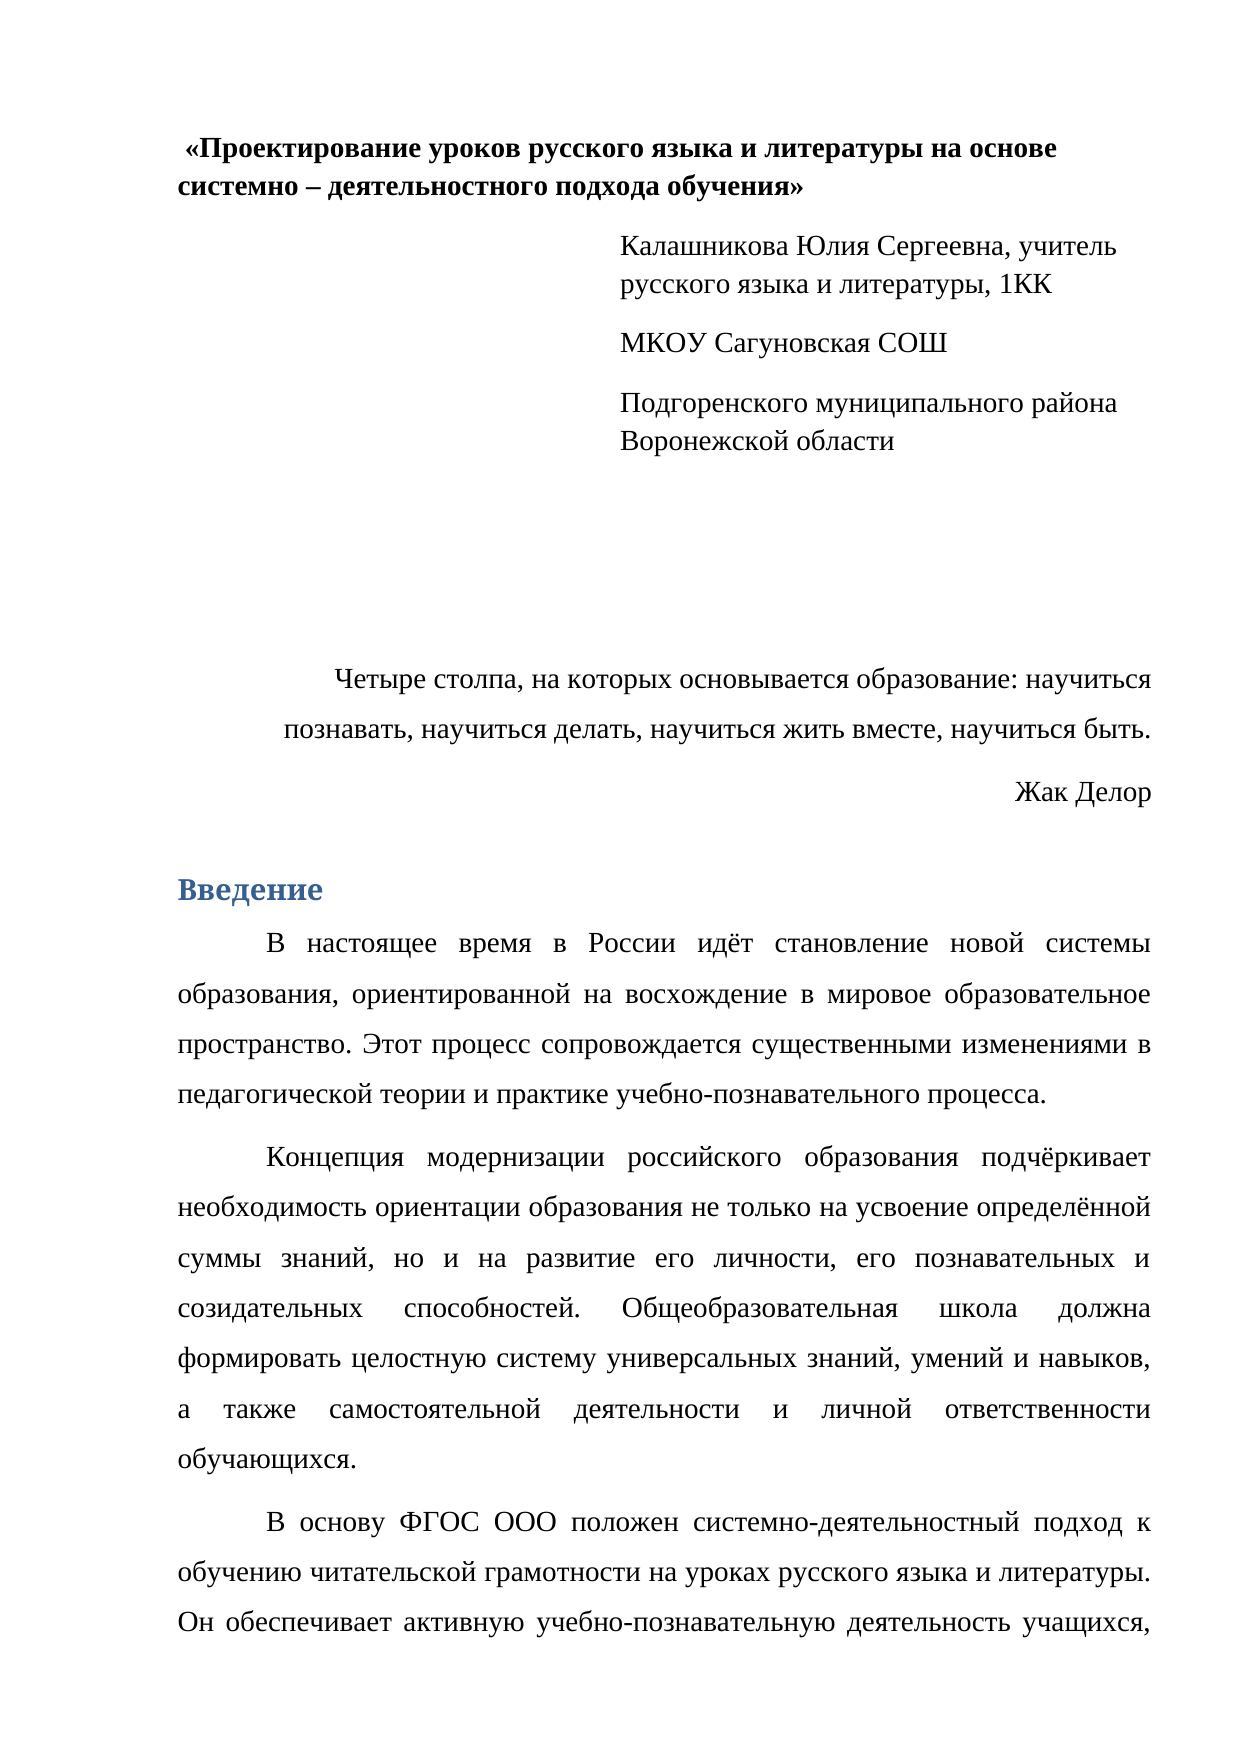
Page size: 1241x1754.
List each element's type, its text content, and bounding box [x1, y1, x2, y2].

text В настоящее время в России идёт становление новой системы образования, ориентированной на восхождение в мировое образовательное пространство. Этот процесс сопровождается существенными изменениями в педагогической теории и практике учебно-познавательного процесса. [177, 926, 1152, 1110]
text Концепция модернизации российского образования подчёркивает необходимость ориентации образования не только на усвоение определённой суммы знаний, но и на развитие его личности, его познавательных и созидательных способностей. Общеобразовательная школа должна формировать целостную систему универсальных знаний, умений и навыков, а также самостоятельной деятельности и личной ответственности обучающихся. [177, 1139, 1152, 1475]
subtitle Введение [177, 874, 1152, 908]
text Четыре столпа, на которых основывается образование: научиться познавать, научиться делать, научиться жить вместе, научиться быть. [177, 661, 1152, 745]
text Подгоренского муниципального района Воронежской области [620, 385, 1152, 457]
text МКОУ Сагуновская СОШ [620, 326, 1152, 359]
text Калашникова Юлия Сергеевна, учитель русского языка и литературы, 1КК [620, 228, 1152, 300]
text «Проектирование уроков русского языка и литературы на основе системно – деятельностного подхода обучения» [177, 130, 1152, 202]
text Жак Делор [177, 774, 1152, 808]
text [177, 1504, 1152, 1638]
